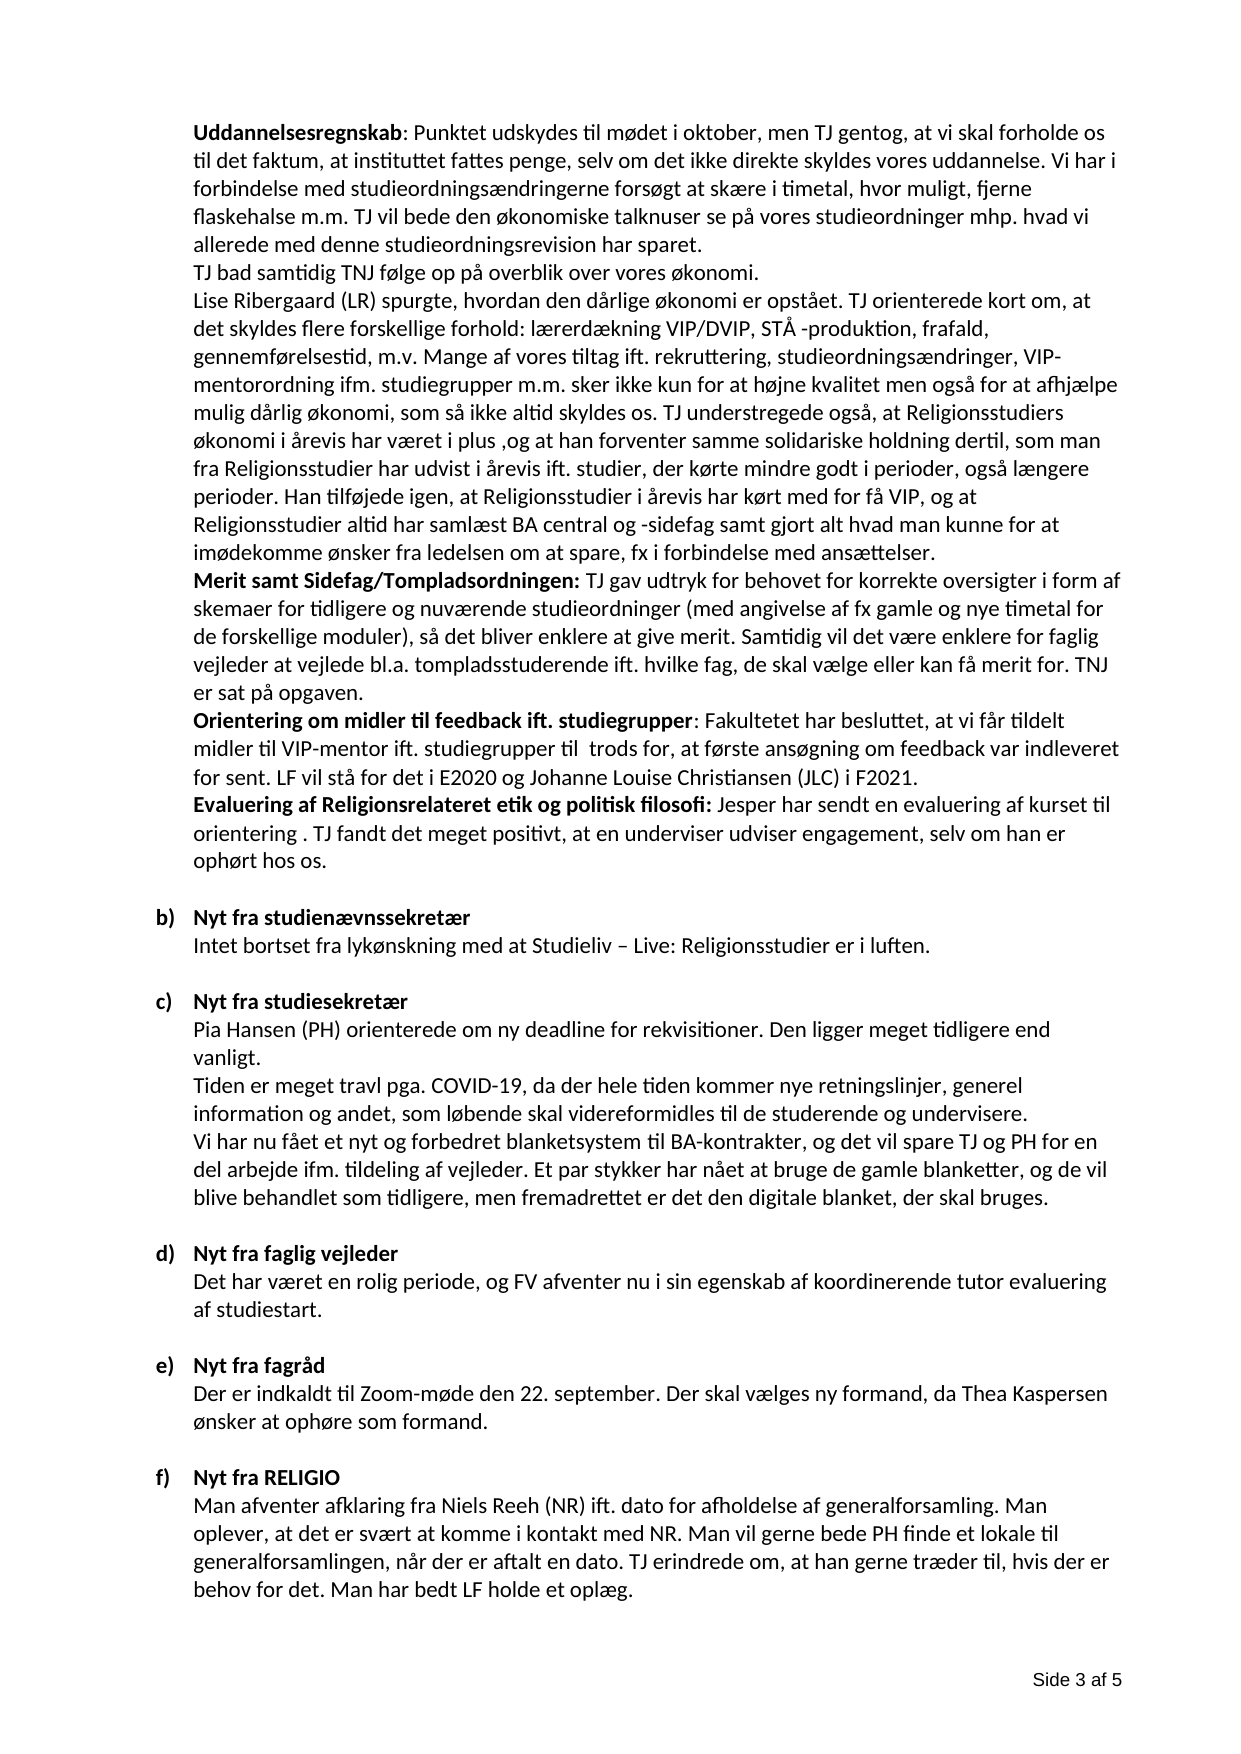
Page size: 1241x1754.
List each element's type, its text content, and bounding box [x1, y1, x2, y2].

list Nyt fra faglig vejleder [156, 1239, 1122, 1267]
list Nyt fra studienævnssekretær [156, 903, 1122, 931]
list Nyt fra RELIGIO [156, 1463, 1122, 1491]
text Der er indkaldt til Zoom-møde den 22. september. Der skal vælges ny formand, da Thea Kaspersen ønsker at ophøre som formand. [193, 1379, 1122, 1435]
text Vi har nu fået et nyt og forbedret blanketsystem til BA-kontrakter, og det vil spare TJ og PH for en del arbejde ifm. tildeling af vejleder. Et par stykker har nået at bruge de gamle blanketter, og de vil blive behandlet som tidligere, men fremadrettet er det den digitale blanket, der skal bruges. [193, 1127, 1122, 1211]
text Intet bortset fra lykønskning med at Studieliv – Live: Religionsstudier er i luften. [193, 931, 1122, 959]
text Merit samt Sidefag/Tompladsordningen: TJ gav udtryk for behovet for korrekte oversigter i form af skemaer for tidligere og nuværende studieordninger (med angivelse af fx gamle og nye timetal for de forskellige moduler), så det bliver enklere at give merit. Samtidig vil det være enklere for faglig vejleder at vejlede bl.a. tompladsstuderende ift. hvilke fag, de skal vælge eller kan få merit for. TNJ er sat på opgaven. [193, 566, 1122, 707]
text Evaluering af Religionsrelateret etik og politisk filosofi: Jesper har sendt en evaluering af kurset til orientering . TJ fandt det meget positivt, at en underviser udviser engagement, selv om han er ophørt hos os. [193, 791, 1122, 875]
text Pia Hansen (PH) orienterede om ny deadline for rekvisitioner. Den ligger meget tidligere end vanligt. [193, 1015, 1122, 1071]
text Uddannelsesregnskab: Punktet udskydes til mødet i oktober, men TJ gentog, at vi skal forholde os til det faktum, at instituttet fattes penge, selv om det ikke direkte skyldes vores uddannelse. Vi har i forbindelse med studieordningsændringerne forsøgt at skære i timetal, hvor muligt, fjerne flaskehalse m.m. TJ vil bede den økonomiske talknuser se på vores studieordninger mhp. hvad vi allerede med denne studieordningsrevision har sparet. [193, 118, 1122, 258]
text Det har været en rolig periode, og FV afventer nu i sin egenskab af koordinerende tutor evaluering af studiestart. [193, 1267, 1122, 1323]
text Tiden er meget travl pga. COVID-19, da der hele tiden kommer nye retningslinjer, generel information og andet, som løbende skal videreformidles til de studerende og undervisere. [193, 1071, 1122, 1127]
list Nyt fra fagråd [156, 1351, 1122, 1379]
text Orientering om midler til feedback ift. studiegrupper: Fakultetet har besluttet, at vi får tildelt midler til VIP-mentor ift. studiegrupper til trods for, at første ansøgning om feedback var indleveret for sent. LF vil stå for det i E2020 og Johanne Louise Christiansen (JLC) i F2021. [193, 707, 1122, 791]
list Nyt fra studiesekretær [156, 987, 1122, 1015]
text Lise Ribergaard (LR) spurgte, hvordan den dårlige økonomi er opstået. TJ orienterede kort om, at det skyldes flere forskellige forhold: lærerdækning VIP/DVIP, STÅ -produktion, frafald, gennemførelsestid, m.v. Mange af vores tiltag ift. rekruttering, studieordningsændringer, VIP-mentorordning ifm. studiegrupper m.m. sker ikke kun for at højne kvalitet men også for at afhjælpe mulig dårlig økonomi, som så ikke altid skyldes os. TJ understregede også, at Religionsstudiers økonomi i årevis har været i plus ,og at han forventer samme solidariske holdning dertil, som man fra Religionsstudier har udvist i årevis ift. studier, der kørte mindre godt i perioder, også længere perioder. Han tilføjede igen, at Religionsstudier i årevis har kørt med for få VIP, og at Religionsstudier altid har samlæst BA central og -sidefag samt gjort alt hvad man kunne for at imødekomme ønsker fra ledelsen om at spare, fx i forbindelse med ansættelser. [193, 286, 1122, 566]
text Man afventer afklaring fra Niels Reeh (NR) ift. dato for afholdelse af generalforsamling. Man oplever, at det er svært at komme i kontakt med NR. Man vil gerne bede PH finde et lokale til generalforsamlingen, når der er aftalt en dato. TJ erindrede om, at han gerne træder til, hvis der er behov for det. Man har bedt LF holde et oplæg. [193, 1491, 1122, 1603]
text TJ bad samtidig TNJ følge op på overblik over vores økonomi. [193, 258, 1122, 286]
